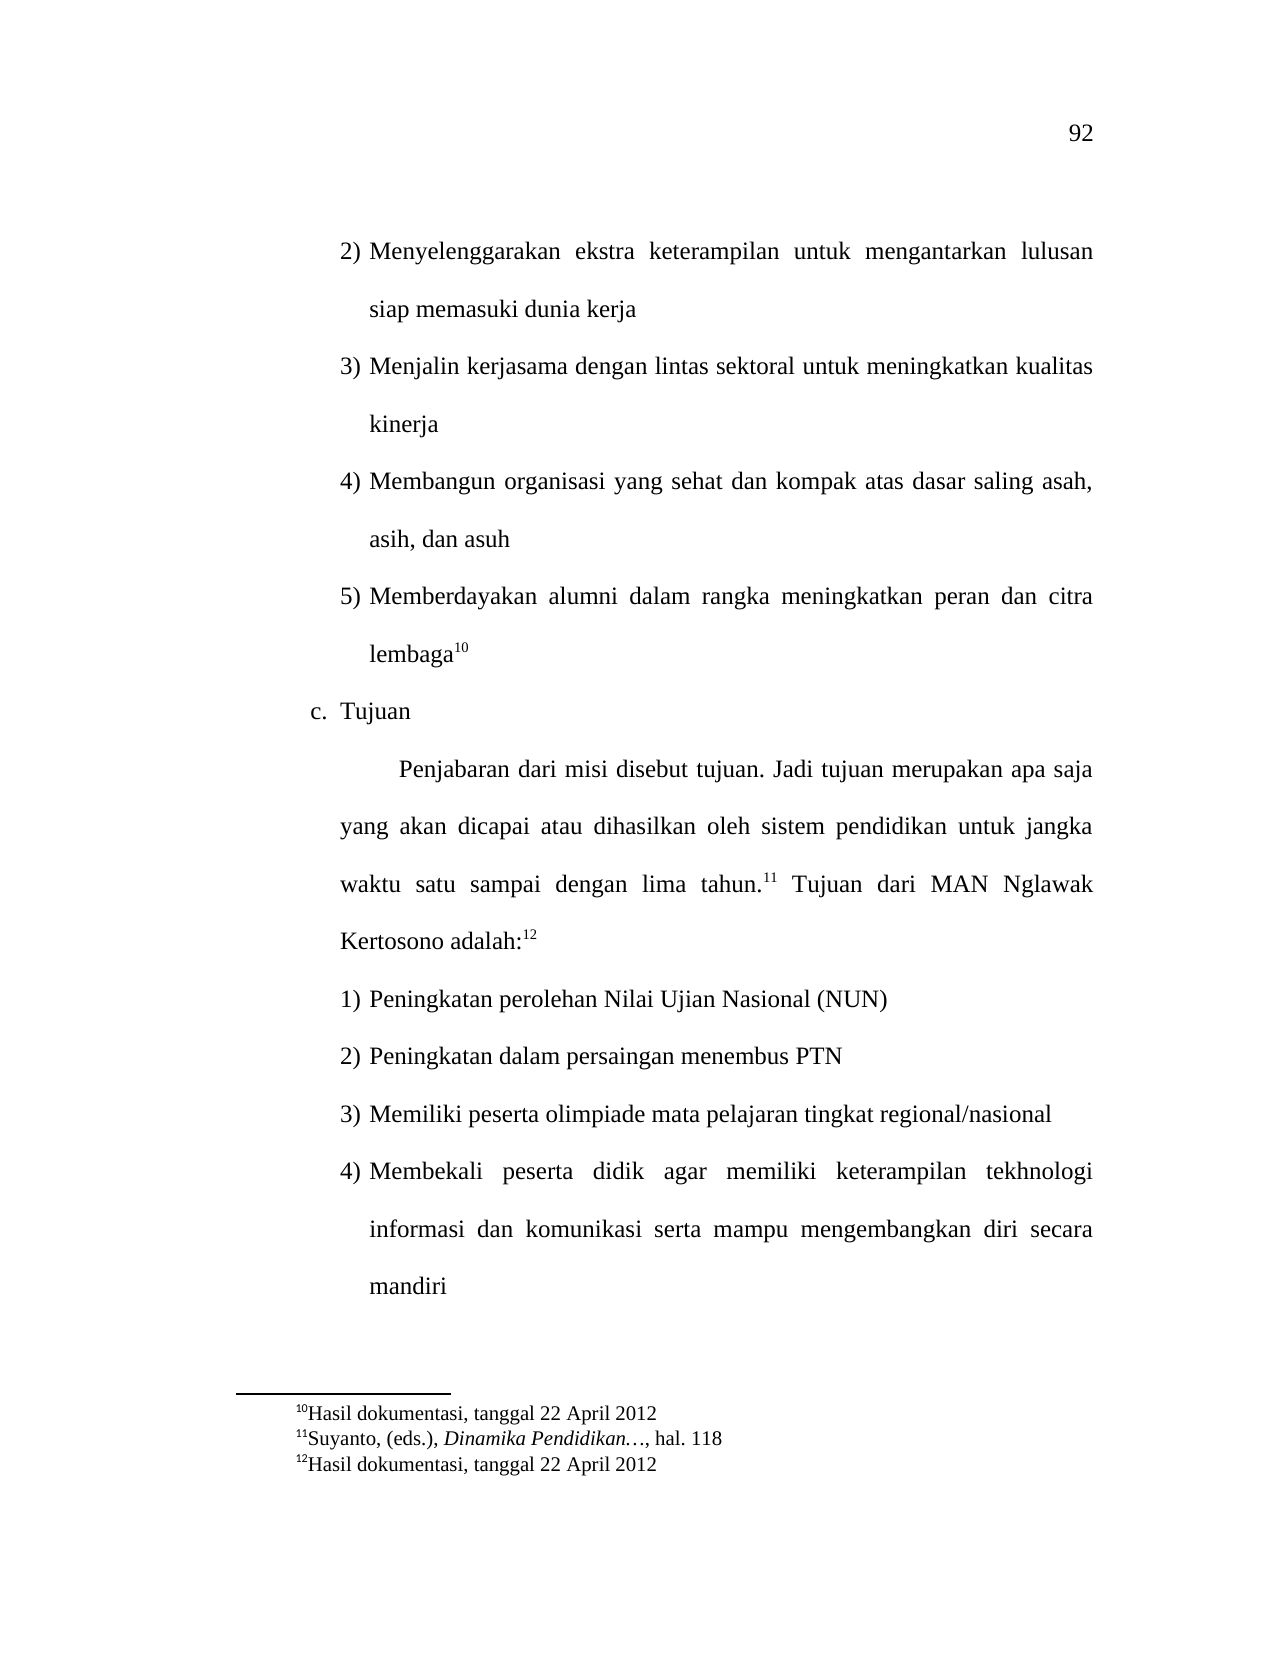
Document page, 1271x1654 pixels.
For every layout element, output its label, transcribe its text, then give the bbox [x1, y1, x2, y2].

list Menyelenggarakan ekstra keterampilan untuk mengantarkan lulusan siap memasuki dunia kerja [340, 236, 1094, 322]
list Menjalin kerjasama dengan lintas sektoral untuk meningkatkan kualitas kinerja [340, 351, 1094, 437]
list Membekali peserta didik agar memiliki keterampilan tekhnologi informasi dan komunikasi serta mampu mengembangkan diri secara mandiri [340, 1156, 1094, 1300]
list Memberdayakan alumni dalam rangka meningkatkan peran dan citra lembaga [340, 581, 1094, 667]
list Tujuan [310, 696, 1094, 725]
list Peningkatan dalam persaingan menembus PTN [340, 1041, 1094, 1070]
list Peningkatan perolehan Nilai Ujian Nasional (NUN) [340, 984, 1094, 1012]
list Memiliki peserta olimpiade mata pelajaran tingkat regional/nasional [340, 1099, 1094, 1127]
list Penjabaran dari misi disebut tujuan. Jadi tujuan merupakan apa saja yang akan dicapai atau dihasilkan oleh sistem pendidikan untuk jangka waktu satu sampai dengan lima tahun. Tujuan dari MAN Nglawak Kertosono adalah: [340, 754, 1094, 955]
list Membangun organisasi yang sehat dan kompak atas dasar saling asah, asih, dan asuh [340, 466, 1094, 552]
